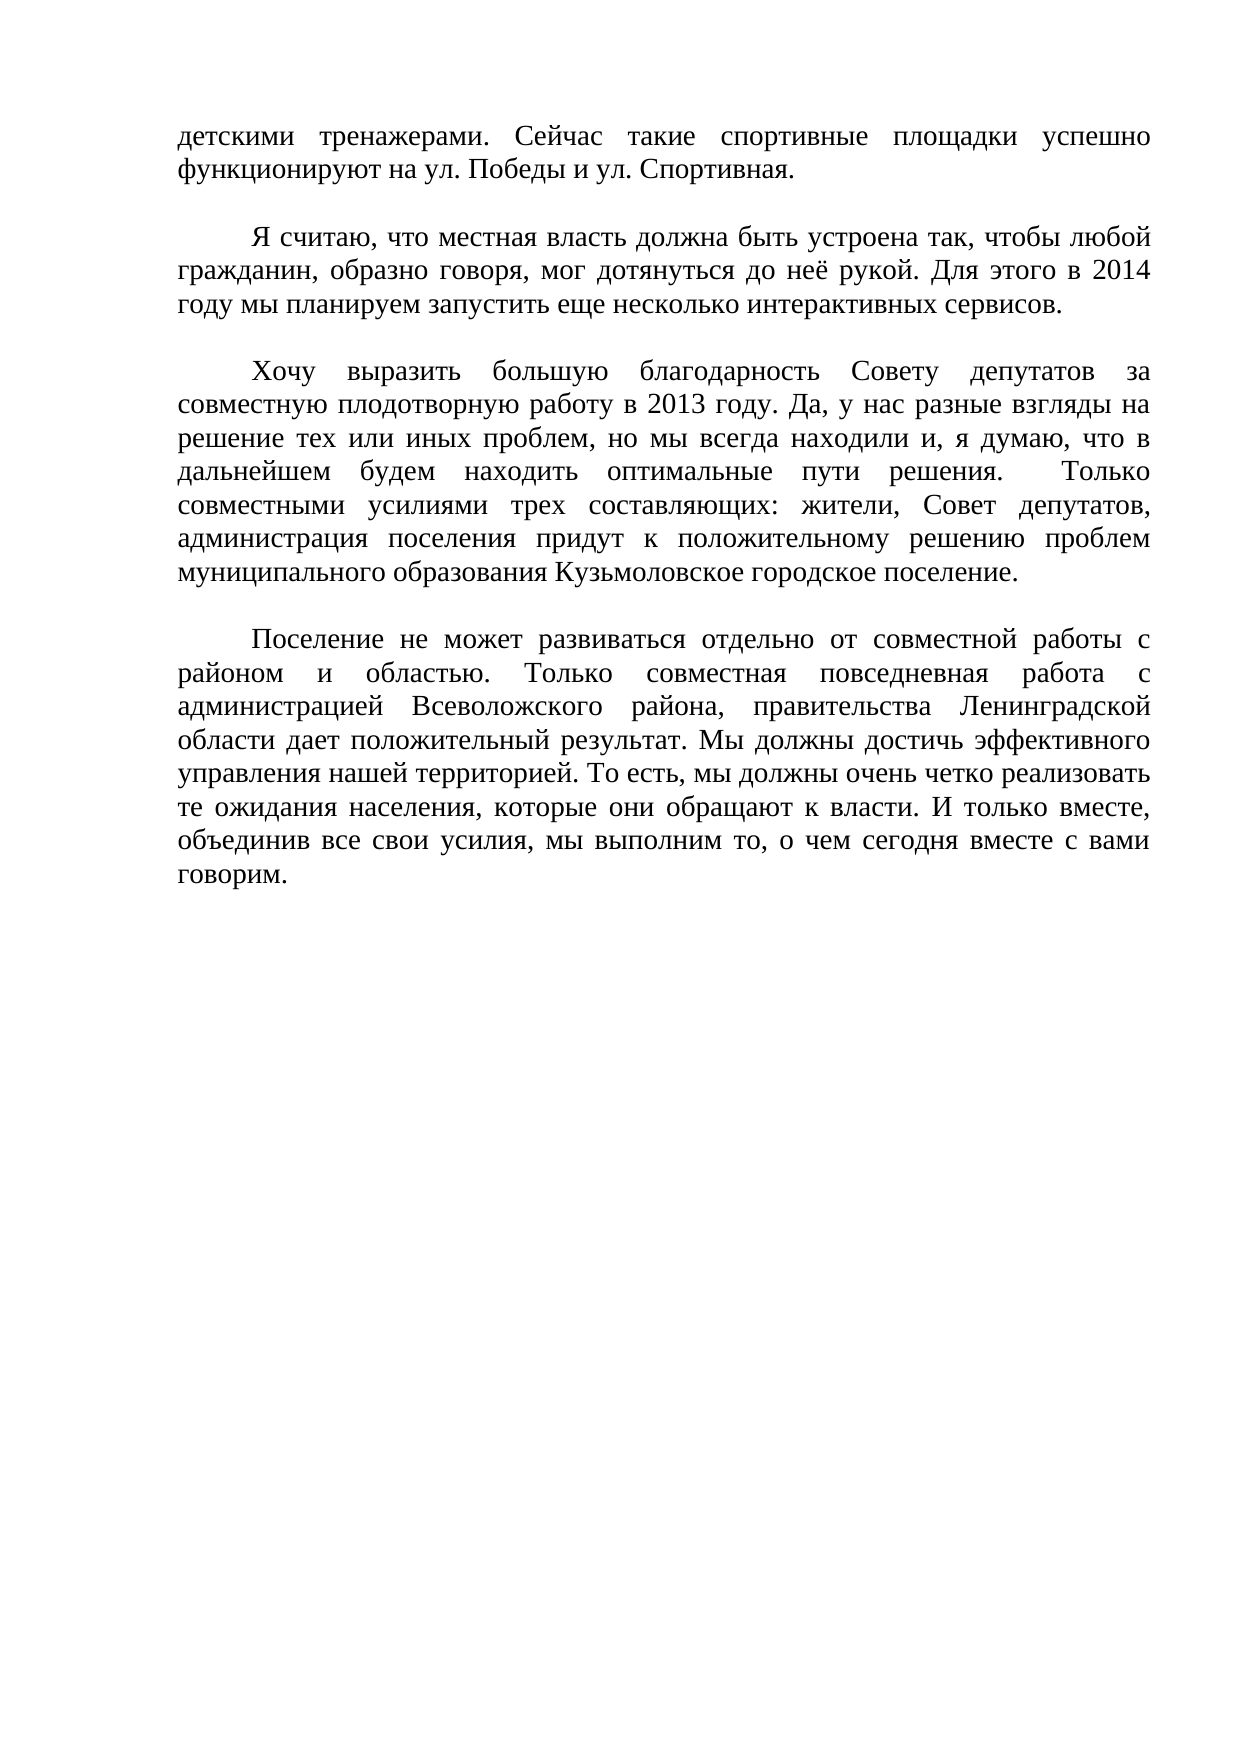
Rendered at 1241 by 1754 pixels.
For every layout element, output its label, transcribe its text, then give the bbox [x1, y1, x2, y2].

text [177, 118, 1152, 185]
text Я считаю, что местная власть должна быть устроена так, чтобы любой гражданин, образно говоря, мог дотянуться до неё рукой. Для этого в 2014 году мы планируем запустить еще несколько интерактивных сервисов. [177, 219, 1152, 319]
text Поселение не может развиваться отдельно от совместной работы с районом и областью. Только совместная повседневная работа с администрацией Всеволожского района, правительства Ленинградской области дает положительный результат. Мы должны достичь эффективного управления нашей территорией. То есть, мы должны очень четко реализовать те ожидания населения, которые они обращают к власти. И только вместе, объединив все свои усилия, мы выполним то, о чем сегодня вместе с вами говорим. [177, 621, 1152, 889]
text Хочу выразить большую благодарность Совету депутатов за совместную плодотворную работу в 2013 году. Да, у нас разные взгляды на решение тех или иных проблем, но мы всегда находили и, я думаю, что в дальнейшем будем находить оптимальные пути решения. Только совместными усилиями трех составляющих: жители, Совет депутатов, администрация поселения придут к положительному решению проблем муниципального образования Кузьмоловское городское поселение. [177, 353, 1152, 588]
